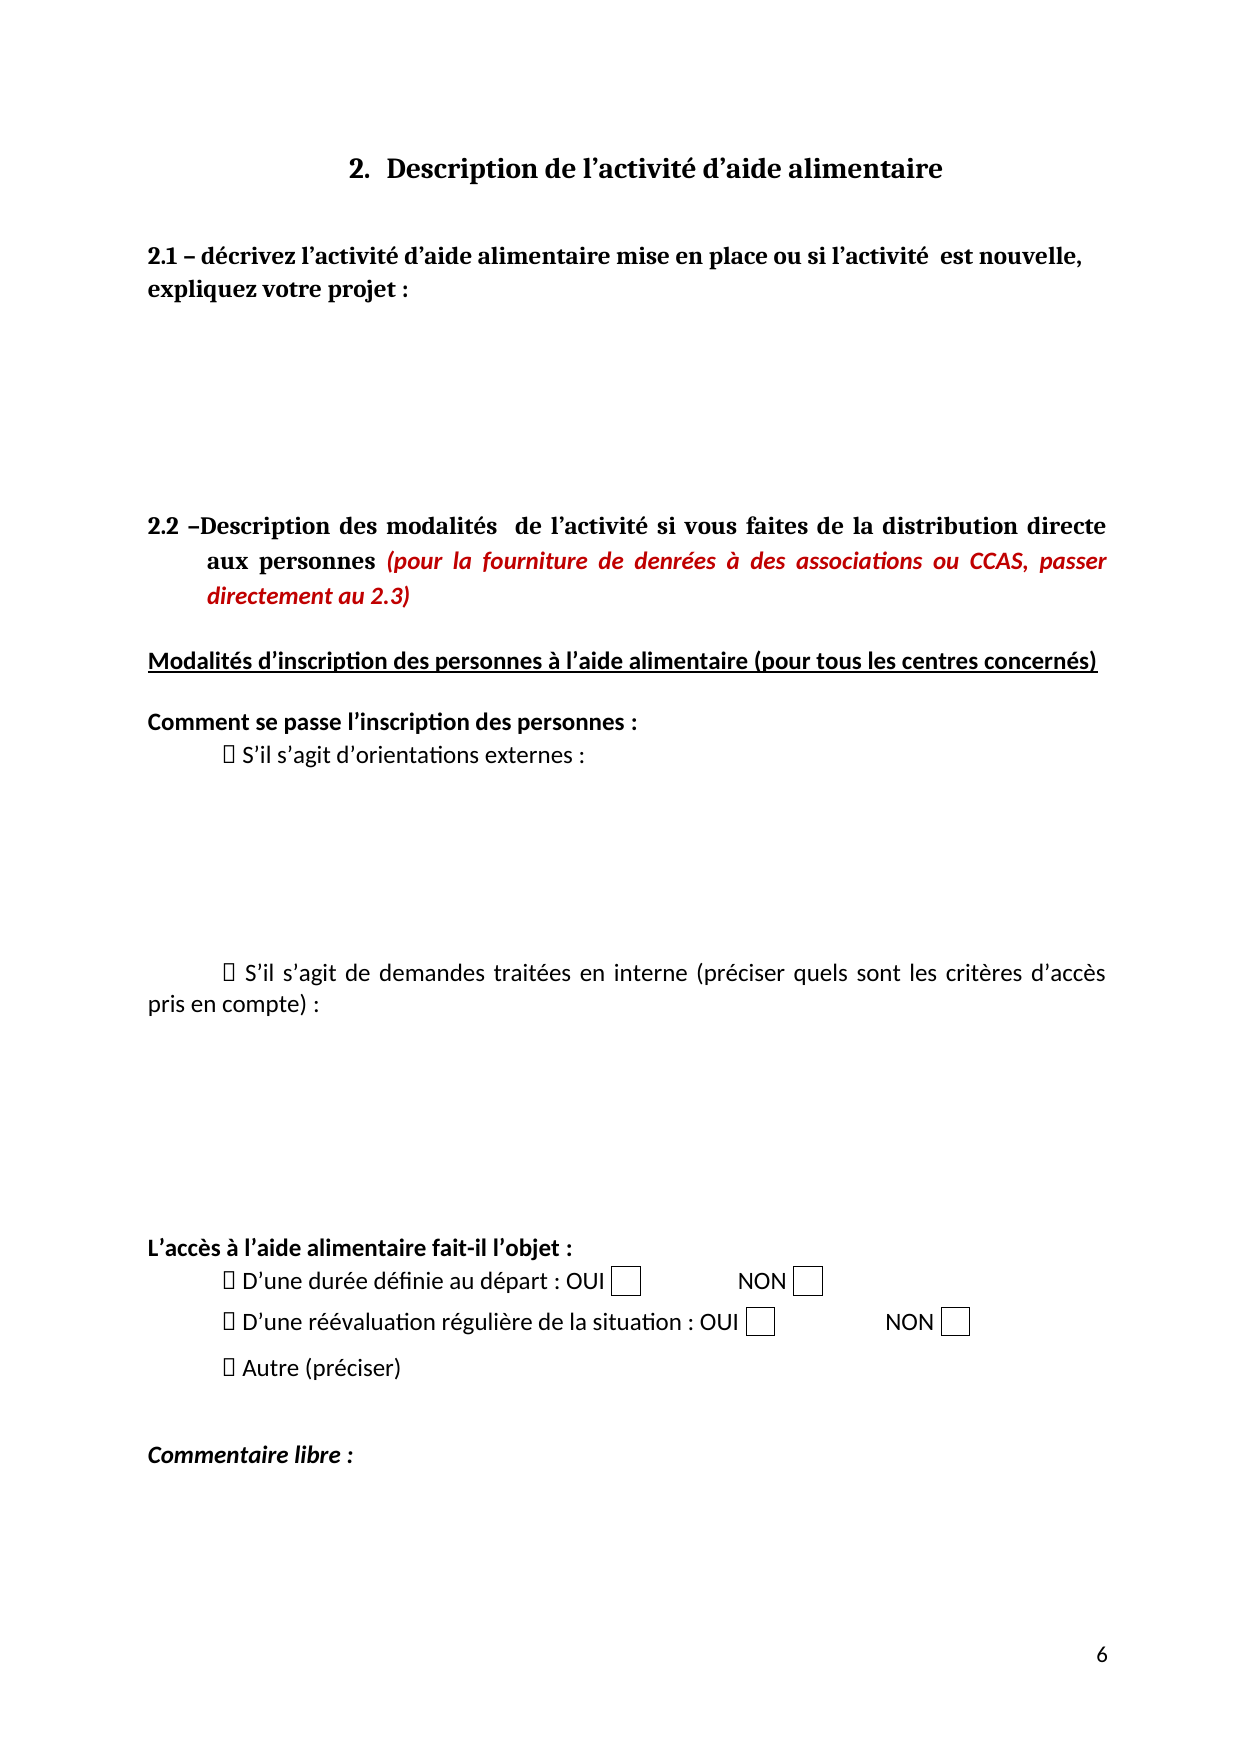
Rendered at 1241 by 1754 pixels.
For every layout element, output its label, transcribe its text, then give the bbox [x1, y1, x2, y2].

text  D’une réévaluation régulière de la situation : OUI NON [148, 1303, 1107, 1337]
text L’accès à l’aide alimentaire fait-il l’objet : [148, 1232, 1107, 1263]
text  S’il s’agit de demandes traitées en interne (préciser quels sont les critères d’accès pris en compte) : [148, 954, 1107, 1019]
text Modalités d’inscription des personnes à l’aide alimentaire (pour tous les centres concernés) [148, 646, 1107, 676]
subtitle 2.1 – décrivez l’activité d’aide alimentaire mise en place ou si l’activité est nouvelle, expliquez votre projet : [148, 242, 1107, 303]
text  S’il s’agit d’orientations externes : [148, 737, 1107, 771]
subtitle Description de l’activité d’aide alimentaire [185, 152, 1107, 185]
subtitle 2.2 –Description des modalités de l’activité si vous faites de la distribution directe aux personnes (pour la fourniture de denrées à des associations ou CCAS, passer directement au 2.3) [148, 512, 1107, 611]
text Comment se passe l’inscription des personnes : [148, 707, 1107, 737]
text  Autre (préciser) [148, 1350, 1107, 1384]
text  D’une durée définie au départ : OUI NON [148, 1263, 1107, 1297]
text Commentaire libre : [148, 1439, 1107, 1470]
